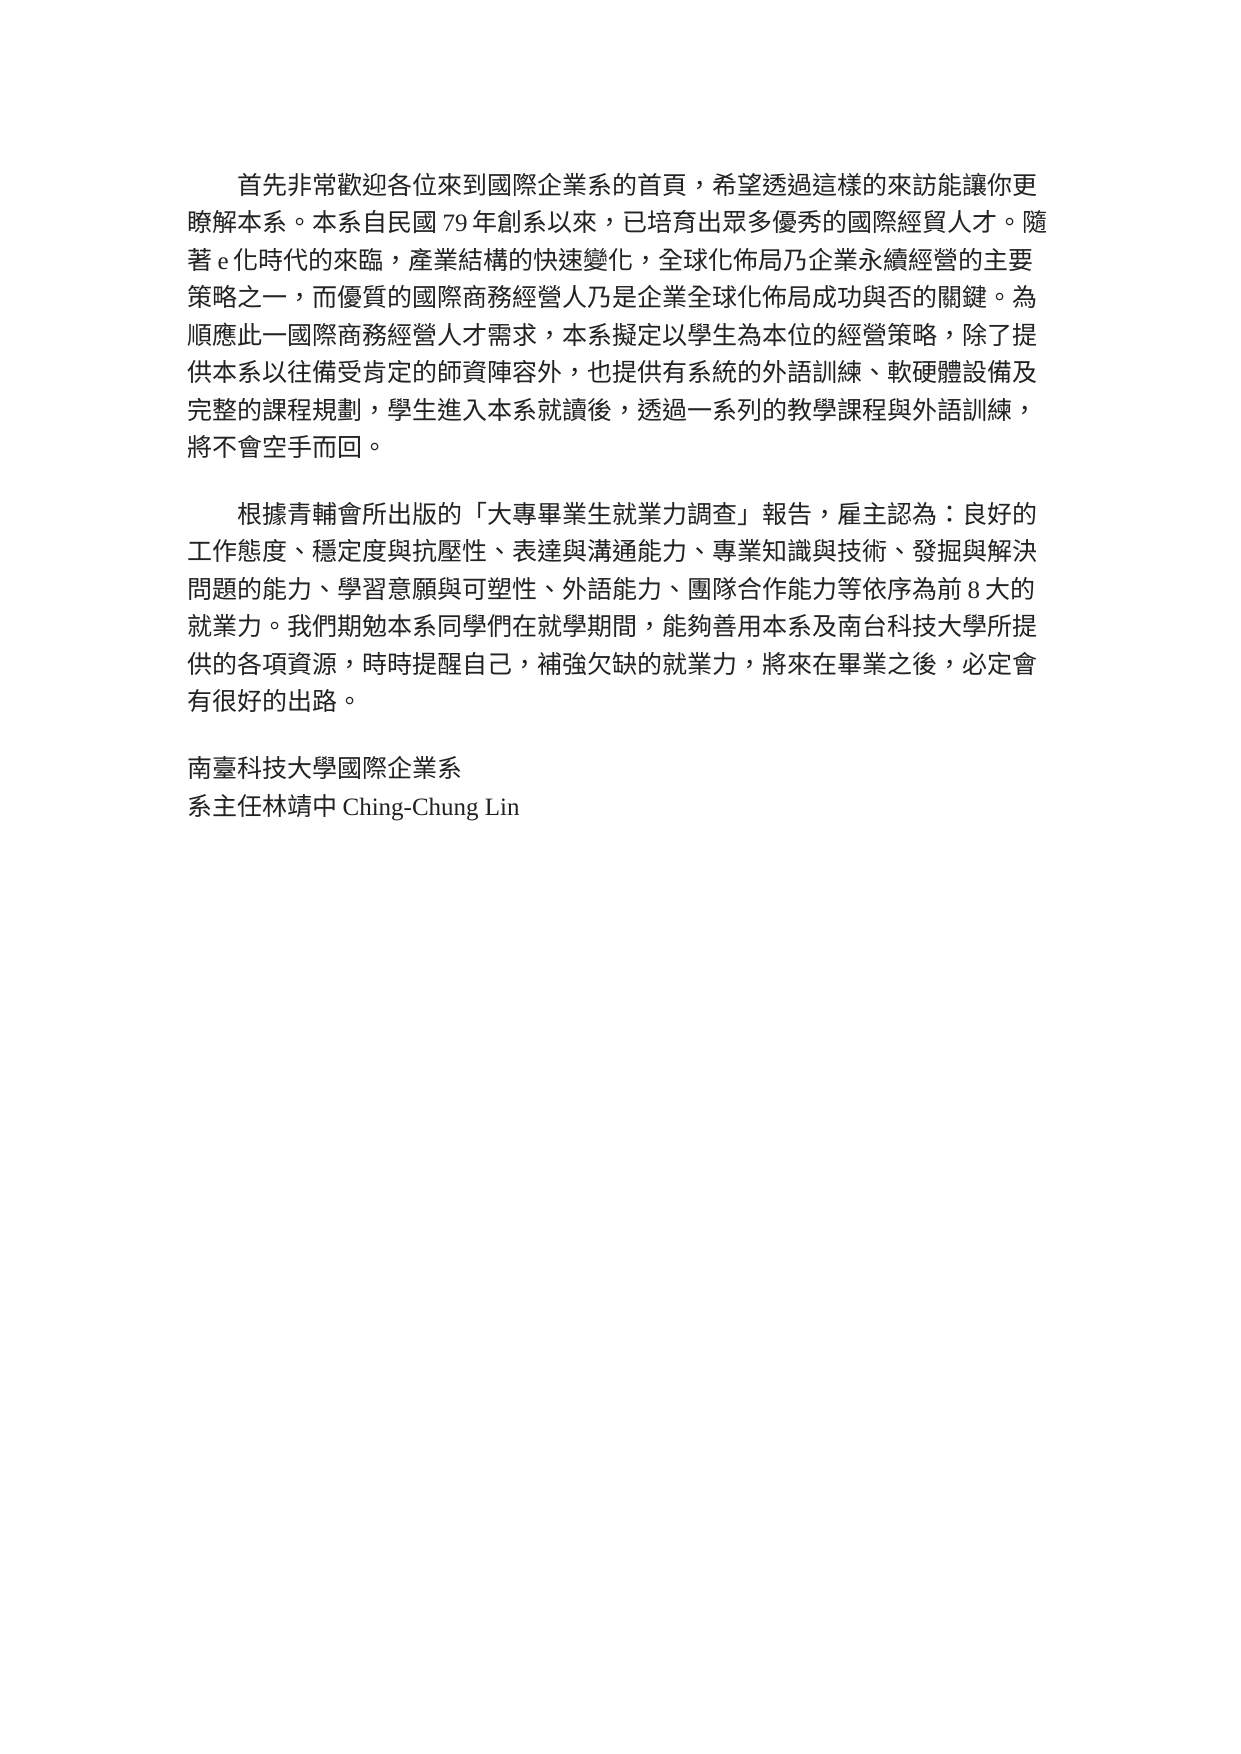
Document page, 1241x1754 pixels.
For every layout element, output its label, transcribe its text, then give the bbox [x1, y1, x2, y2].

text 南臺科技大學國際企業系 [187, 748, 1053, 785]
text 首先非常歡迎各位來到國際企業系的首頁，希望透過這樣的來訪能讓你更瞭解本系。本系自民國79年創系以來，已培育出眾多優秀的國際經貿人才。隨著e化時代的來臨，產業結構的快速變化，全球化佈局乃企業永續經營的主要策略之一，而優質的國際商務經營人乃是企業全球化佈局成功與否的關鍵。為順應此一國際商務經營人才需求，本系擬定以學生為本位的經營策略，除了提供本系以往備受肯定的師資陣容外，也提供有系統的外語訓練、軟硬體設備及完整的課程規劃，學生進入本系就讀後，透過一系列的教學課程與外語訓練，將不會空手而回。 [187, 164, 1053, 464]
text 系主任林靖中Ching-Chung Lin [187, 785, 1053, 823]
text 根據青輔會所出版的「大專畢業生就業力調查」報告，雇主認為：良好的工作態度、穩定度與抗壓性、表達與溝通能力、專業知識與技術、發掘與解決問題的能力、學習意願與可塑性、外語能力、團隊合作能力等依序為前8大的就業力。我們期勉本系同學們在就學期間，能夠善用本系及南台科技大學所提供的各項資源，時時提醒自己，補強欠缺的就業力，將來在畢業之後，必定會有很好的出路。 [187, 494, 1053, 719]
